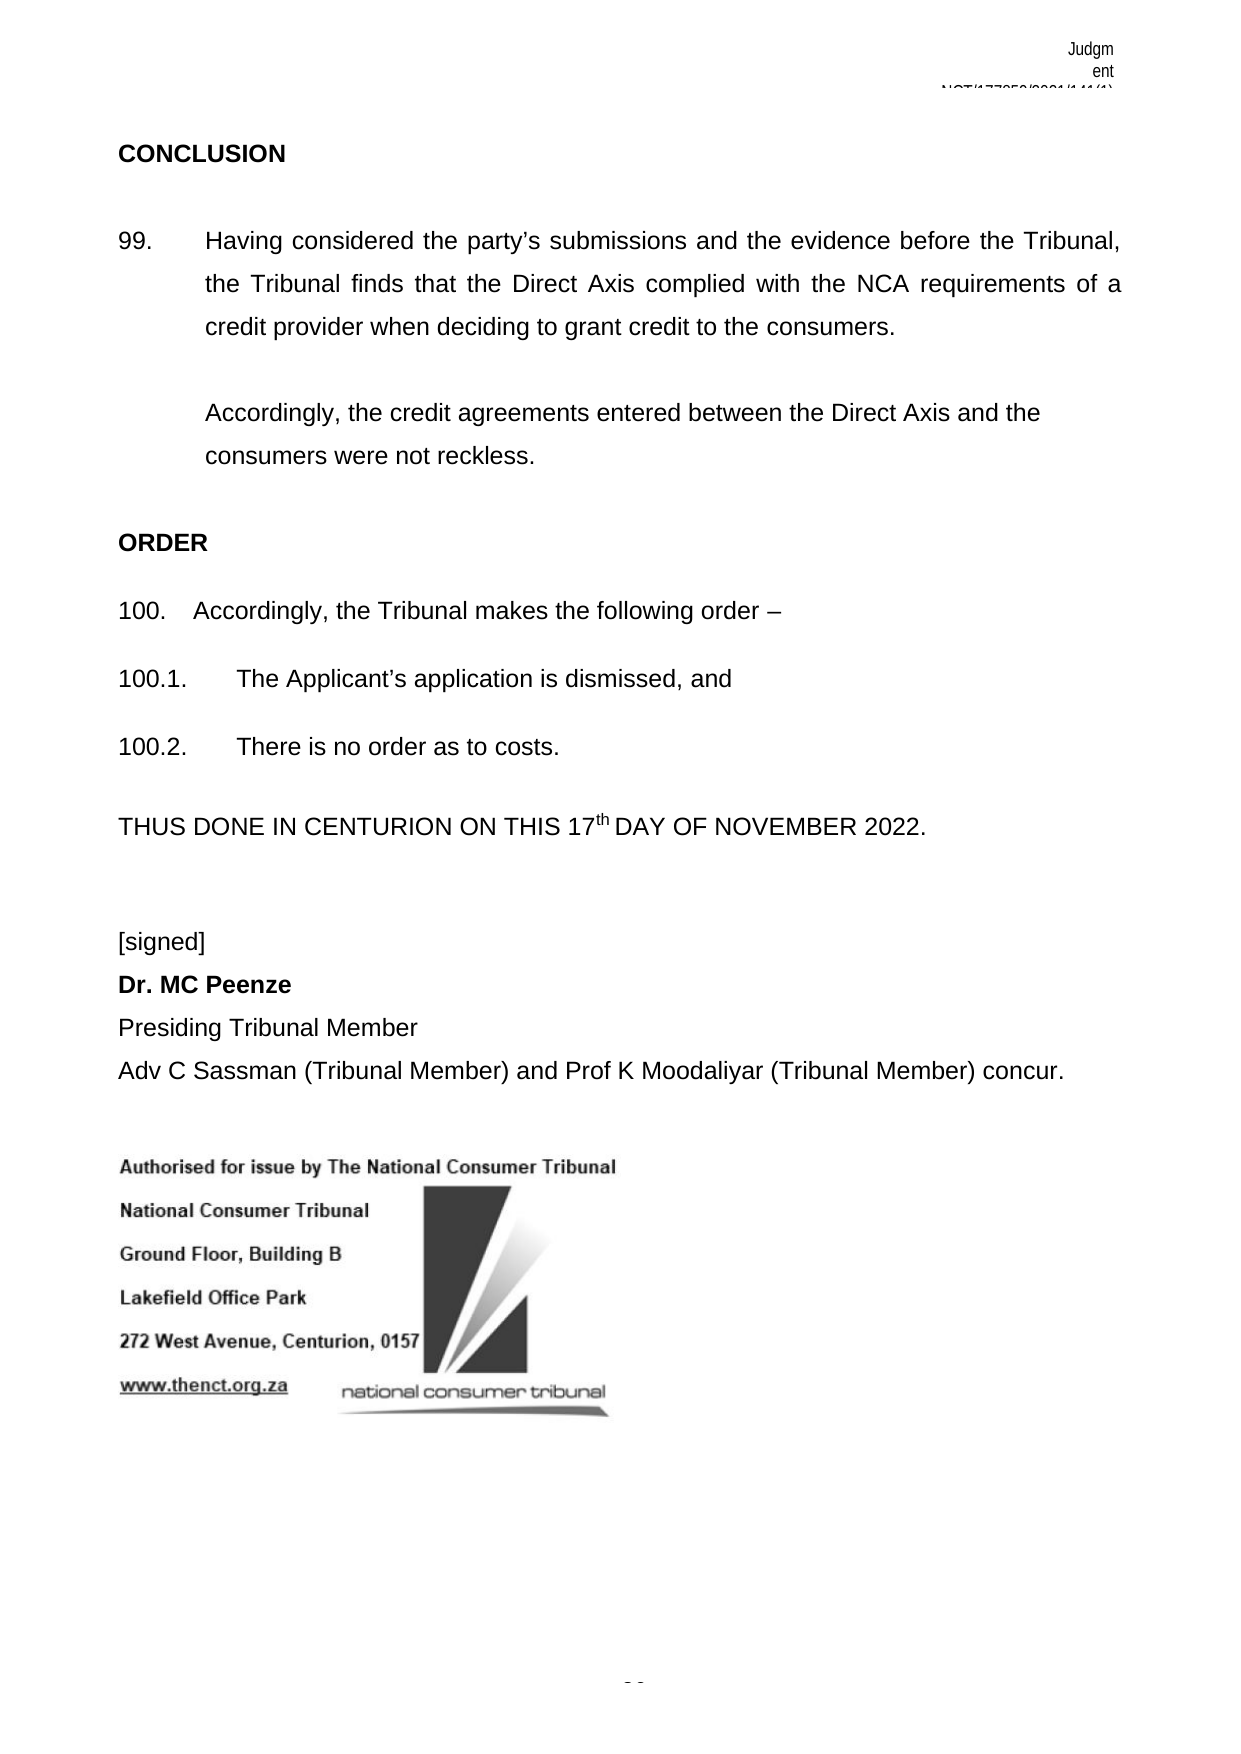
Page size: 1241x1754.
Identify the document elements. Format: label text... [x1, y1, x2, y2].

text THUS DONE IN CENTURION ON THIS 17th DAY OF NOVEMBER 2022. [118, 810, 1140, 841]
list The Applicant’s application is dismissed, and [118, 664, 1140, 693]
picture [118, 1154, 621, 1423]
list Having considered the party’s submissions and the evidence before the Tribunal, the Tribunal finds that the Direct Axis complied with the NCA requirements of a credit provider when deciding to grant credit to the consumers. [118, 226, 1122, 341]
text Presiding Tribunal Member [118, 1013, 1140, 1042]
list There is no order as to costs. [118, 732, 1140, 761]
text Accordingly, the credit agreements entered between the Direct Axis and the consumers were not reckless. [205, 398, 1140, 470]
text [signed] [118, 927, 1140, 956]
text Adv C Sassman (Tribunal Member) and Prof K Moodaliyar (Tribunal Member) concur. [118, 1056, 1140, 1085]
list Accordingly, the Tribunal makes the following order – [118, 596, 1140, 624]
subtitle ORDER [118, 528, 1140, 556]
subtitle CONCLUSION [118, 139, 1140, 168]
subtitle Dr. MC Peenze [118, 970, 1140, 999]
